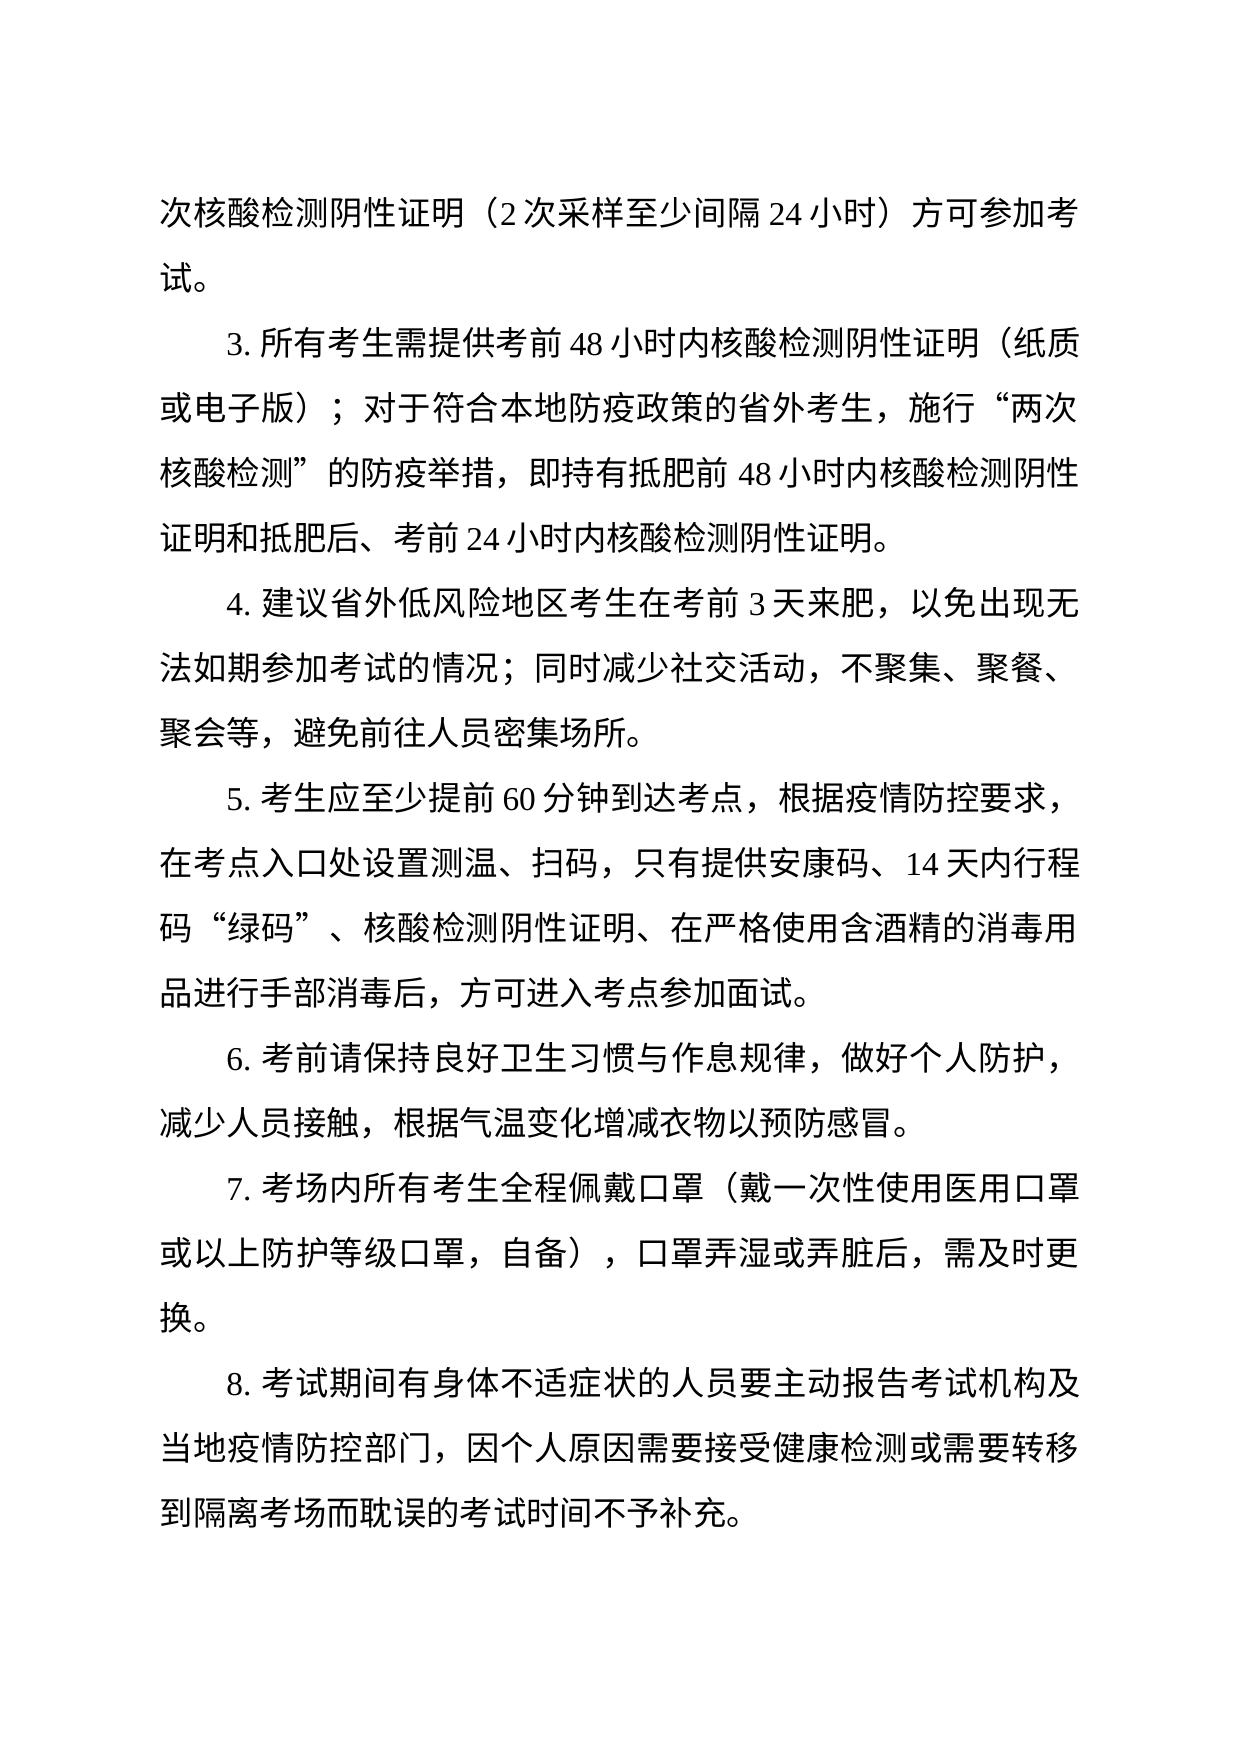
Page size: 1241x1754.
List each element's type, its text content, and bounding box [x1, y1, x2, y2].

text 8. 考试期间有身体不适症状的人员要主动报告考试机构及当地疫情防控部门，因个人原因需要接受健康检测或需要转移到隔离考场而耽误的考试时间不予补充。 [159, 1348, 1081, 1543]
text 4. 建议省外低风险地区考生在考前3天来肥，以免出现无法如期参加考试的情况；同时减少社交活动，不聚集、聚餐、聚会等，避免前往人员密集场所。 [159, 568, 1081, 763]
text 5. 考生应至少提前60分钟到达考点，根据疫情防控要求，在考点入口处设置测温、扫码，只有提供安康码、14天内行程码“绿码”、核酸检测阴性证明、在严格使用含酒精的消毒用品进行手部消毒后，方可进入考点参加面试。 [159, 763, 1081, 1023]
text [159, 178, 1081, 308]
text 3. 所有考生需提供考前48小时内核酸检测阴性证明（纸质或电子版）；对于符合本地防疫政策的省外考生，施行“两次核酸检测”的防疫举措，即持有抵肥前48小时内核酸检测阴性证明和抵肥后、考前24小时内核酸检测阴性证明。 [159, 308, 1081, 568]
text 6. 考前请保持良好卫生习惯与作息规律，做好个人防护，减少人员接触，根据气温变化增减衣物以预防感冒。 [159, 1023, 1081, 1153]
text 7. 考场内所有考生全程佩戴口罩（戴一次性使用医用口罩或以上防护等级口罩，自备），口罩弄湿或弄脏后，需及时更换。 [159, 1153, 1081, 1348]
